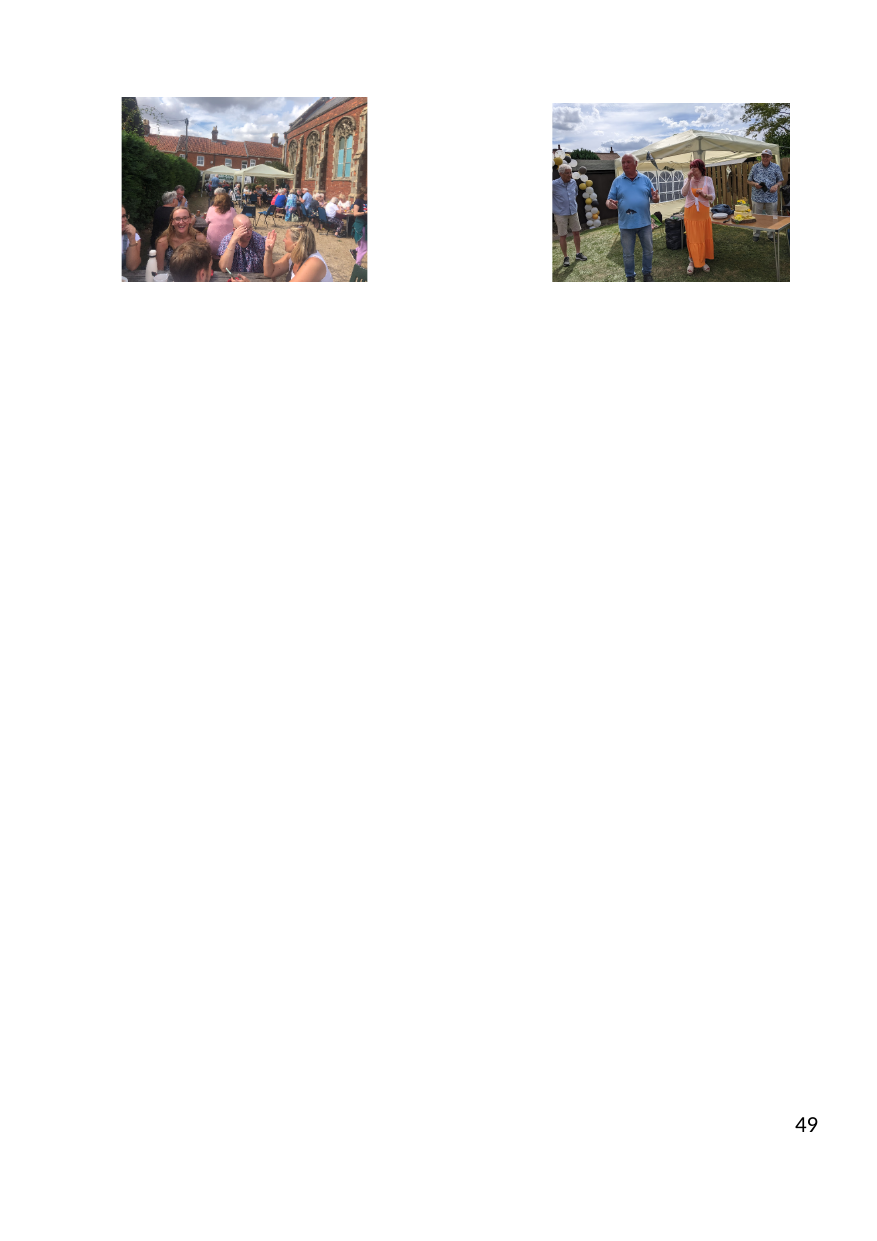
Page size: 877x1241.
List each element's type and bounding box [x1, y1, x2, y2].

picture [121, 97, 368, 282]
picture [552, 103, 790, 282]
